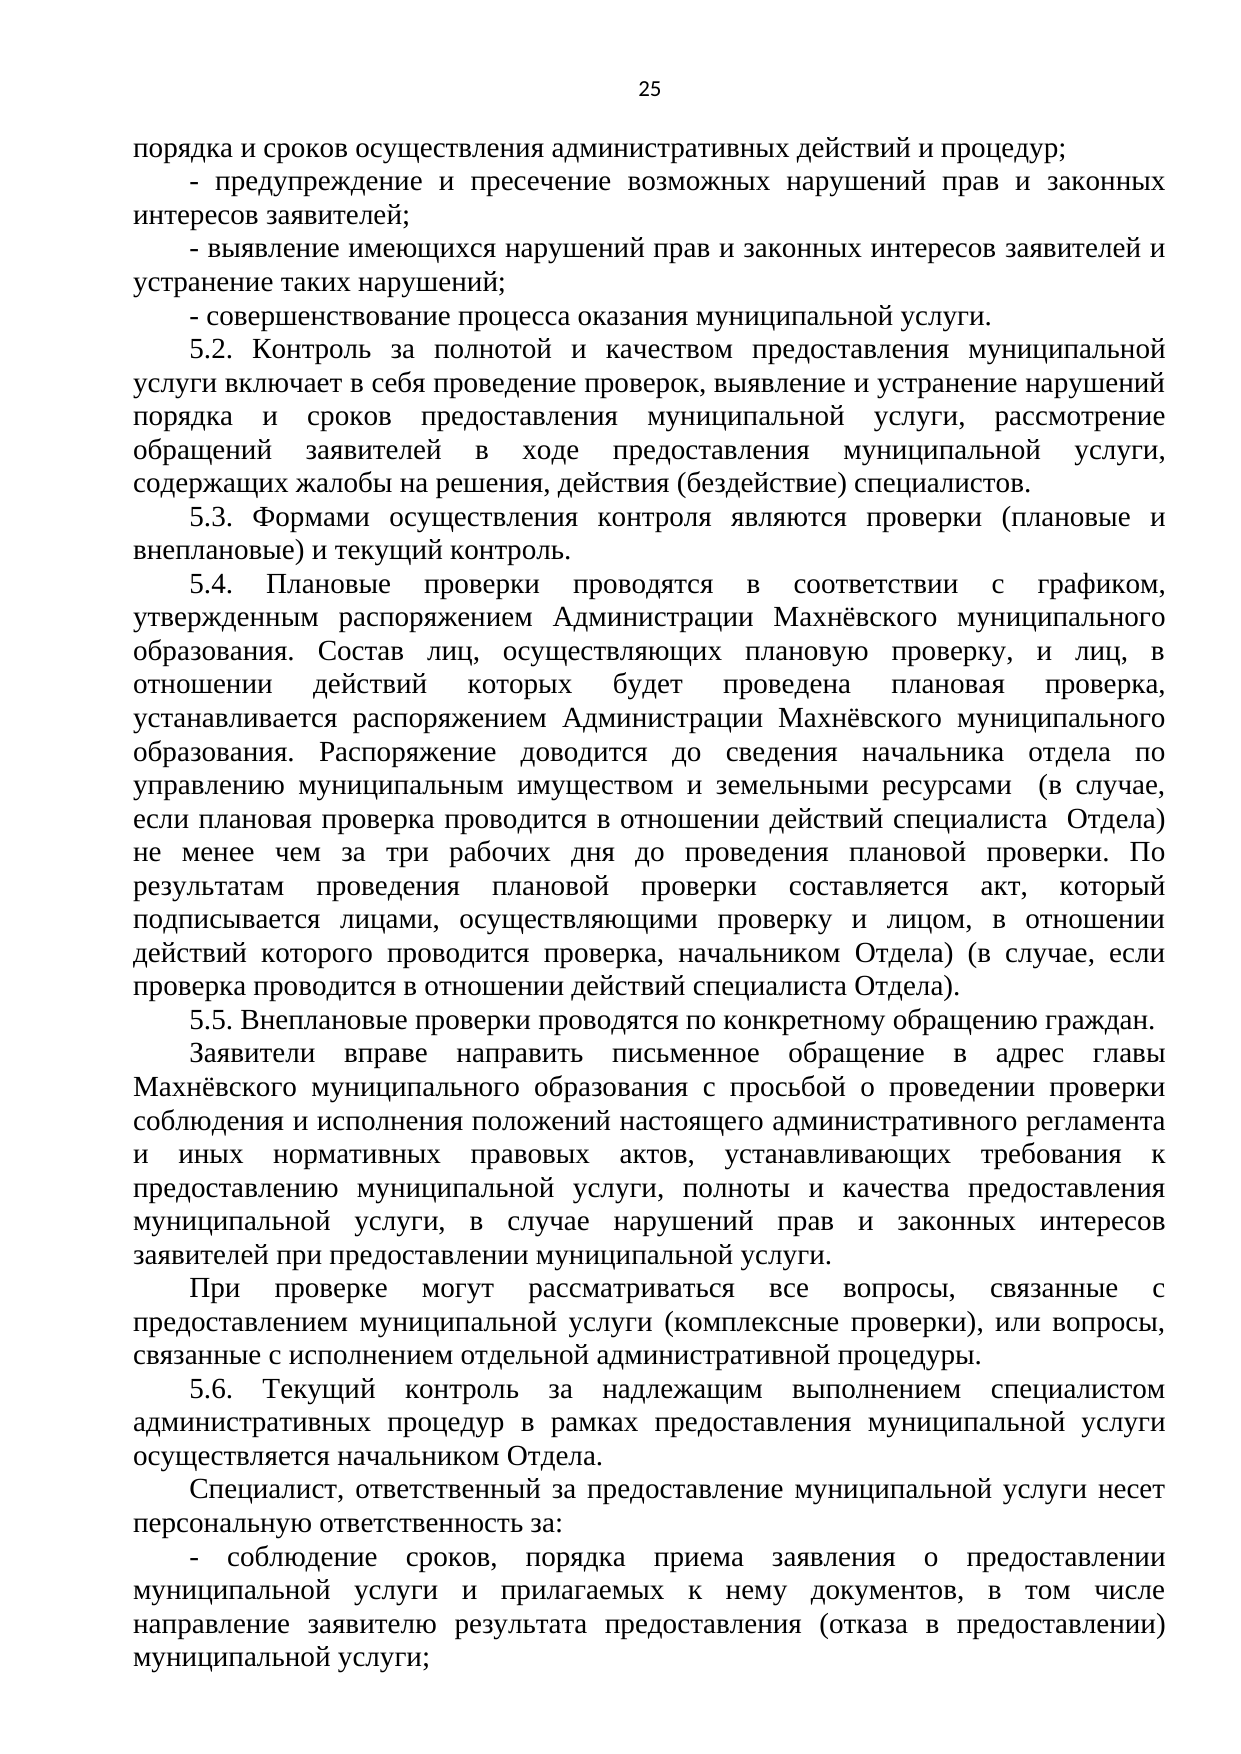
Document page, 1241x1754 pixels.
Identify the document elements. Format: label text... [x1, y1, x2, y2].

text При проверке могут рассматриваться все вопросы, связанные с предоставлением муниципальной услуги (комплексные проверки), или вопросы, связанные с исполнением отдельной административной процедуры. [133, 1270, 1166, 1371]
text 5.2. Контроль за полнотой и качеством предоставления муниципальной услуги включает в себя проведение проверок, выявление и устранение нарушений порядка и сроков предоставления муниципальной услуги, рассмотрение обращений заявителей в ходе предоставления муниципальной услуги, содержащих жалобы на решения, действия (бездействие) специалистов. [133, 331, 1166, 499]
text 5.3. Формами осуществления контроля являются проверки (плановые и внеплановые) и текущий контроль. [133, 499, 1166, 566]
text - совершенствование процесса оказания муниципальной услуги. [133, 298, 1166, 331]
text - предупреждение и пресечение возможных нарушений прав и законных интересов заявителей; [133, 163, 1166, 231]
text 5.4. Плановые проверки проводятся в соответствии с графиком, утвержденным распоряжением Администрации Махнёвского муниципального образования. Состав лиц, осуществляющих плановую проверку, и лиц, в отношении действий которых будет проведена плановая проверка, устанавливается распоряжением Администрации Махнёвского муниципального образования. Распоряжение доводится до сведения начальника отдела по управлению муниципальным имуществом и земельными ресурсами (в случае, если плановая проверка проводится в отношении действий специалиста Отдела) не менее чем за три рабочих дня до проведения плановой проверки. По результатам проведения плановой проверки составляется акт, который подписывается лицами, осуществляющими проверку и лицом, в отношении действий которого проводится проверка, начальником Отдела) (в случае, если проверка проводится в отношении действий специалиста Отдела). [133, 566, 1166, 1002]
text 5.6. Текущий контроль за надлежащим выполнением специалистом административных процедур в рамках предоставления муниципальной услуги осуществляется начальником Отдела. [133, 1371, 1166, 1472]
text 5.5. Внеплановые проверки проводятся по конкретному обращению граждан. [133, 1002, 1166, 1036]
text - выявление имеющихся нарушений прав и законных интересов заявителей и устранение таких нарушений; [133, 231, 1166, 298]
text Заявители вправе направить письменное обращение в адрес главы Махнёвского муниципального образования с просьбой о проведении проверки соблюдения и исполнения положений настоящего административного регламента и иных нормативных правовых актов, устанавливающих требования к предоставлению муниципальной услуги, полноты и качества предоставления муниципальной услуги, в случае нарушений прав и законных интересов заявителей при предоставлении муниципальной услуги. [133, 1036, 1166, 1270]
text - соблюдение сроков, порядка приема заявления о предоставлении муниципальной услуги и прилагаемых к нему документов, в том числе направление заявителю результата предоставления (отказа в предоставлении) муниципальной услуги; [133, 1539, 1166, 1673]
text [133, 130, 1166, 163]
text Специалист, ответственный за предоставление муниципальной услуги несет персональную ответственность за: [133, 1472, 1166, 1539]
